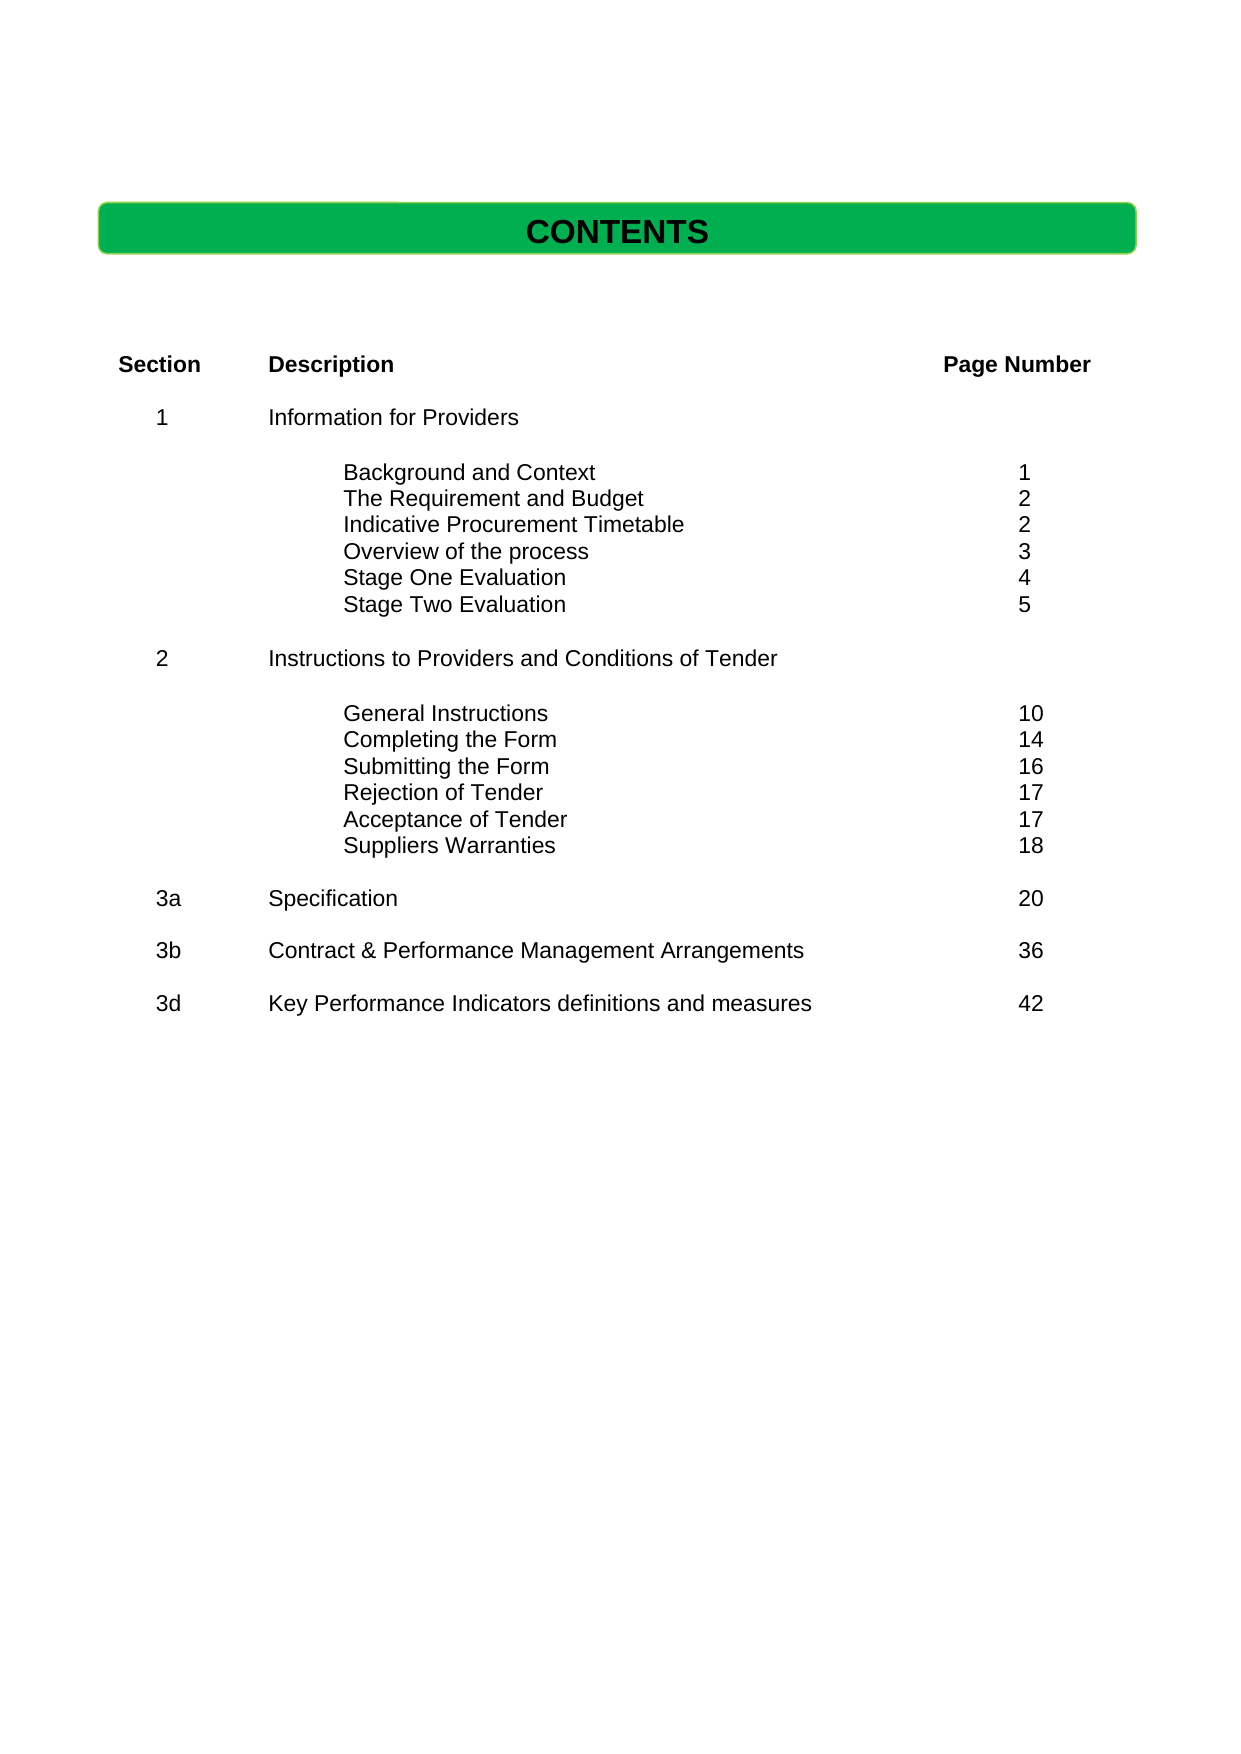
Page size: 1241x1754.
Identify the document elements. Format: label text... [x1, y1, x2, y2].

text Section Description Page Number [118, 351, 1122, 378]
text Overview of the process 3 Stage One Evaluation 4 [156, 538, 1122, 591]
text The Requirement and Budget 2 [156, 485, 1122, 511]
text Submitting the Form 16 [156, 753, 1122, 779]
text Completing the Form 14 [156, 726, 1122, 753]
text Rejection of Tender 17 [156, 779, 1122, 806]
text 3a Specification 20 [156, 884, 1122, 911]
text Suppliers Warranties 18 [156, 832, 1122, 858]
text Acceptance of Tender 17 [156, 806, 1122, 832]
text Stage Two Evaluation 5 [118, 591, 1122, 617]
text General Instructions 10 [156, 700, 1122, 726]
list Instructions to Providers and Conditions of Tender [156, 645, 1122, 672]
list Information for Providers [156, 404, 1122, 430]
text 3d Key Performance Indicators definitions and measures 42 [118, 990, 1122, 1016]
text Background and Context 1 [156, 459, 1122, 485]
text Indicative Procurement Timetable 2 [156, 511, 1122, 538]
text 3b Contract & Performance Management Arrangements 36 [118, 937, 1122, 964]
